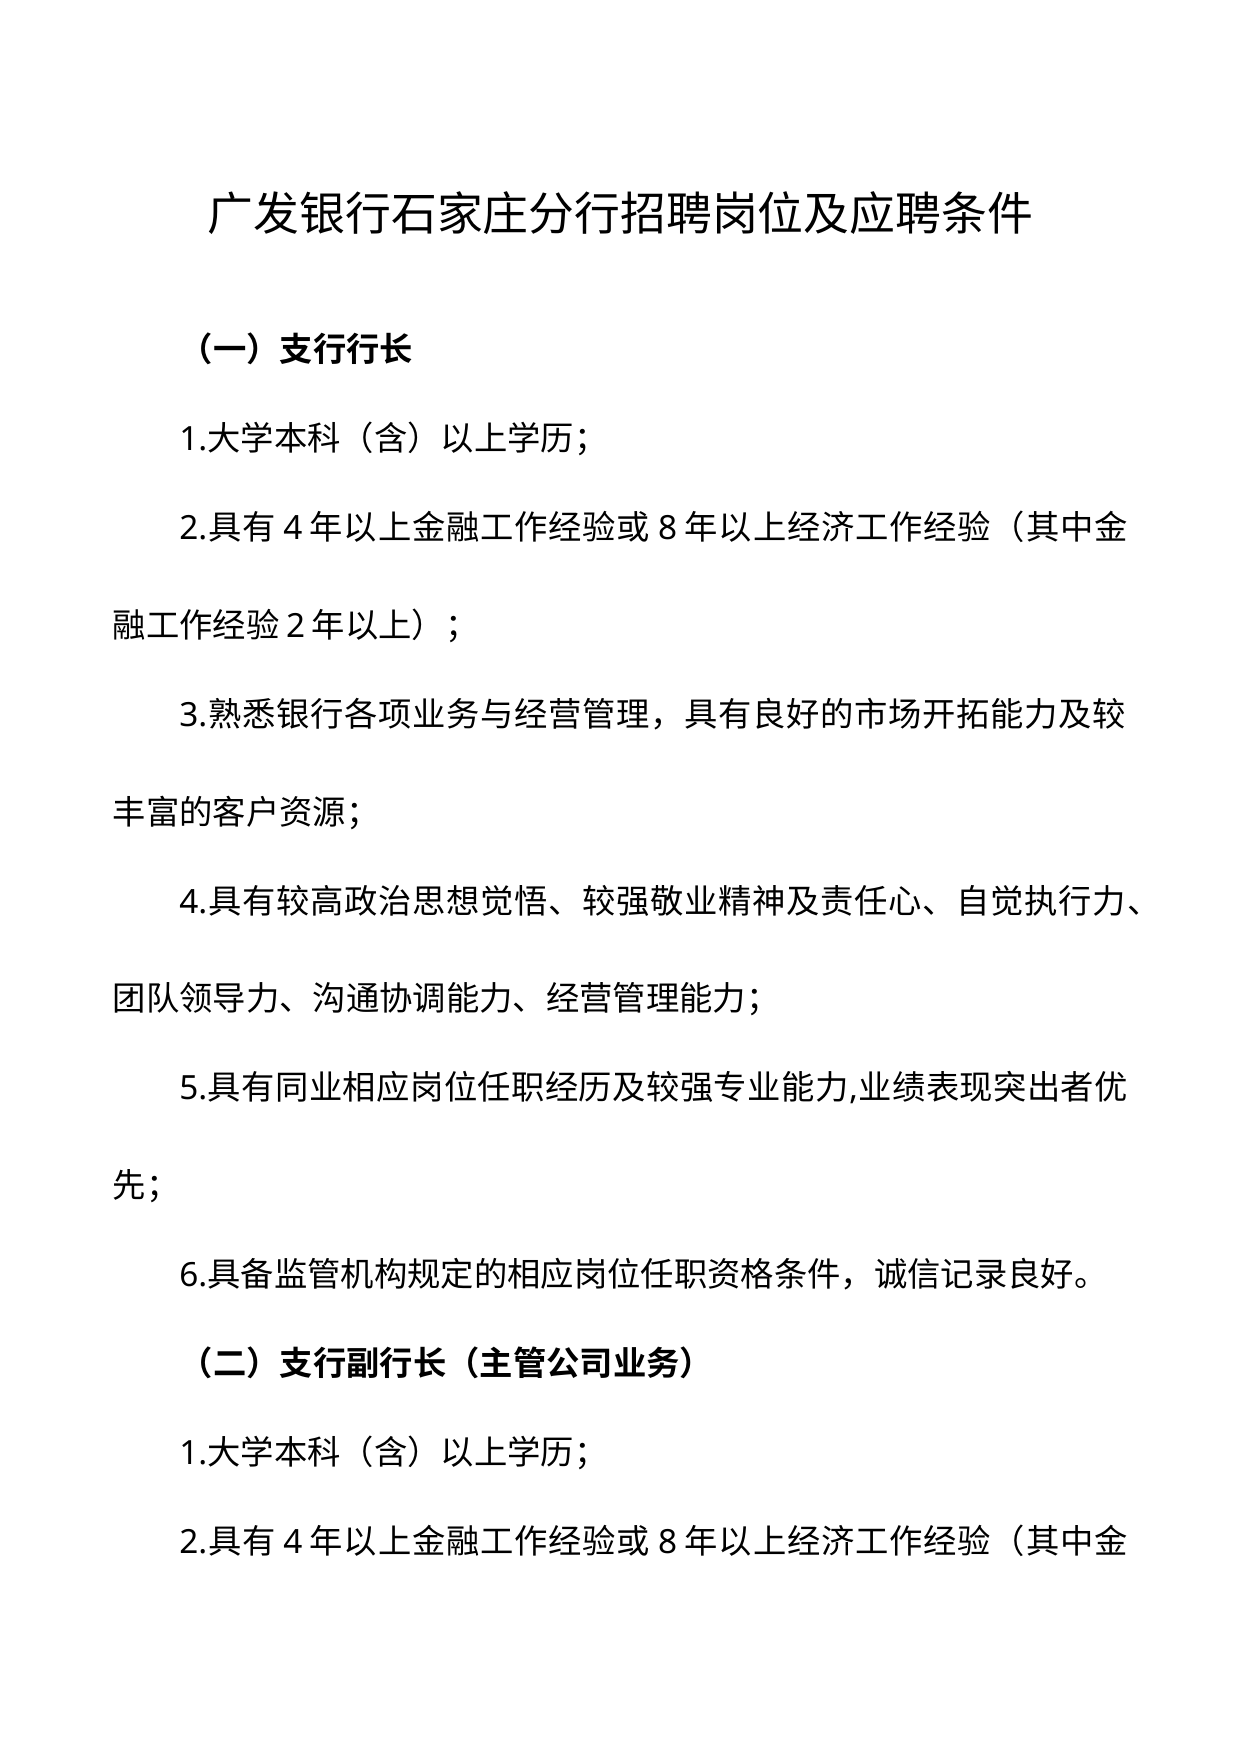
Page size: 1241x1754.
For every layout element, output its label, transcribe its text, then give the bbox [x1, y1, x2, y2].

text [112, 1507, 1128, 1572]
text 1.大学本科（含）以上学历； [112, 1417, 1128, 1482]
text 6.具备监管机构规定的相应岗位任职资格条件，诚信记录良好。 [112, 1239, 1128, 1304]
text 1.大学本科（含）以上学历； [112, 404, 1128, 469]
text （一）支行行长 [112, 315, 1128, 380]
text 3.熟悉银行各项业务与经营管理，具有良好的市场开拓能力及较丰富的客户资源； [112, 679, 1128, 842]
text 5.具有同业相应岗位任职经历及较强专业能力,业绩表现突出者优先； [112, 1053, 1128, 1215]
text 4.具有较高政治思想觉悟、较强敬业精神及责任心、自觉执行力、团队领导力、沟通协调能力、经营管理能力； [112, 866, 1128, 1029]
text 广发银行石家庄分行招聘岗位及应聘条件 [112, 162, 1128, 259]
text （二）支行副行长（主管公司业务） [112, 1328, 1128, 1393]
text 2.具有4年以上金融工作经验或8年以上经济工作经验（其中金融工作经验2年以上）； [112, 493, 1128, 655]
